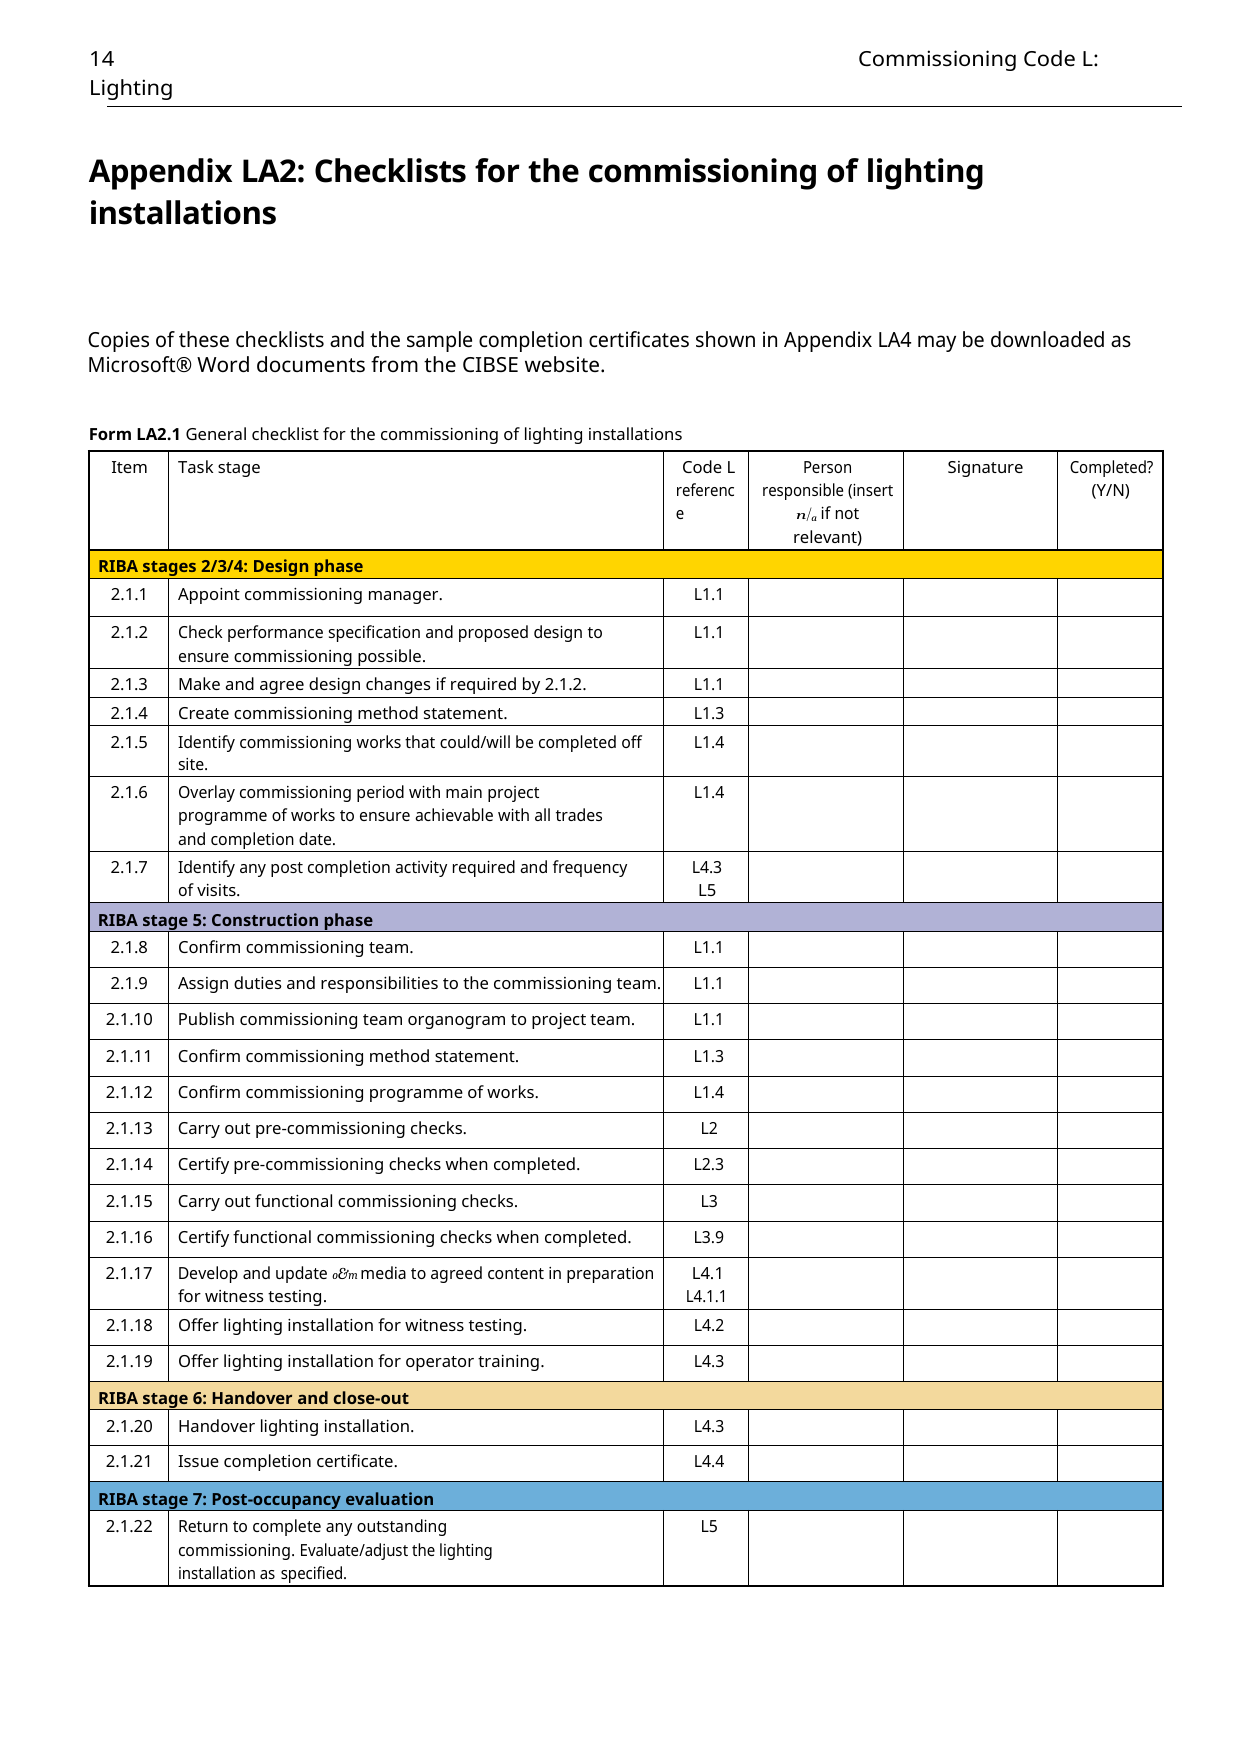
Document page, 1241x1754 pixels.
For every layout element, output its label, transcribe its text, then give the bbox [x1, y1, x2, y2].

table_cell [749, 1446, 903, 1481]
table_cell RIBA stage 6: Handover and close-out [90, 1382, 1162, 1409]
table_cell Overlay commissioning period with main project programme of works to ensure achievable with all trades and completion date. [169, 777, 663, 851]
table_cell [1058, 1410, 1162, 1445]
table_cell [904, 852, 1057, 902]
table_header Code L reference [664, 452, 748, 549]
table_cell Confirm commissioning method statement. [169, 1040, 663, 1076]
table_cell [904, 1310, 1057, 1345]
table_cell 2.1.17 [90, 1258, 168, 1308]
table_cell [749, 968, 903, 1003]
table_cell [1058, 968, 1162, 1003]
text Copies of these checklists and the sample completion certificates shown in Appendix LA4 may be downloaded as Microsoft® Word documents from the CIBSE website. [87, 327, 1178, 379]
table_cell L1.4 [664, 726, 748, 776]
table_cell [749, 1258, 903, 1308]
table_cell 2.1.2 [90, 617, 168, 668]
table_cell [1058, 617, 1162, 668]
table_cell RIBA stage 5: Construction phase [90, 903, 1162, 931]
table_cell L4.3 [664, 1410, 748, 1445]
table_cell Carry out functional commissioning checks. [169, 1185, 663, 1221]
table_cell [1058, 579, 1162, 616]
table_header Task stage [169, 452, 663, 549]
table_cell 2.1.22 [90, 1511, 168, 1585]
table_cell [904, 1040, 1057, 1076]
table_cell Check performance specification and proposed design to ensure commissioning possible. [169, 617, 663, 668]
table_cell [904, 669, 1057, 696]
table_cell 2.1.4 [90, 698, 168, 725]
table_cell 2.1.11 [90, 1040, 168, 1076]
table_cell Make and agree design changes if required by 2.1.2. [169, 669, 663, 696]
table_cell L5 [664, 1511, 748, 1585]
table_cell 2.1.12 [90, 1077, 168, 1112]
table_cell [1058, 1040, 1162, 1076]
table_cell [904, 1077, 1057, 1112]
table_cell Assign duties and responsibilities to the commissioning team. [169, 968, 663, 1003]
table_cell [749, 726, 903, 776]
table_cell [1058, 1004, 1162, 1039]
table_cell [749, 669, 903, 696]
table_cell [1058, 932, 1162, 967]
text Form LA2.1 General checklist for the commissioning of lighting installations [88, 423, 1178, 446]
table_cell Offer lighting installation for witness testing. [169, 1310, 663, 1345]
table_cell 2.1.8 [90, 932, 168, 967]
table_cell [749, 852, 903, 902]
text 14 Commissioning Code L: Lighting [89, 44, 1178, 101]
table_cell [904, 726, 1057, 776]
table_cell L4.3 L5 [664, 852, 748, 902]
table_cell [904, 932, 1057, 967]
table_cell Issue completion certificate. [169, 1446, 663, 1481]
table_header Item [90, 452, 168, 549]
table_cell [904, 1346, 1057, 1381]
table_cell L1.1 [664, 669, 748, 696]
table_cell Develop and update o&m media to agreed content in preparation for witness testing. [169, 1258, 663, 1308]
table_cell [1058, 1310, 1162, 1345]
table_cell [1058, 1113, 1162, 1148]
table_cell [904, 1410, 1057, 1445]
table_cell [749, 1077, 903, 1112]
table_cell [749, 1185, 903, 1221]
table_cell L3 [664, 1185, 748, 1221]
table_cell L1.1 [664, 579, 748, 616]
table_cell [749, 1511, 903, 1585]
table_cell L4.4 [664, 1446, 748, 1481]
table_cell RIBA stages 2/3/4: Design phase [90, 551, 1162, 578]
table_cell [1058, 1185, 1162, 1221]
table_cell L1.3 [664, 698, 748, 725]
table_cell Create commissioning method statement. [169, 698, 663, 725]
table_cell L3.9 [664, 1222, 748, 1257]
table_cell [749, 1004, 903, 1039]
table_cell Offer lighting installation for operator training. [169, 1346, 663, 1381]
table_cell L1.1 [664, 617, 748, 668]
table_cell L1.3 [664, 1040, 748, 1076]
table_cell [904, 1004, 1057, 1039]
table_cell Appoint commissioning manager. [169, 579, 663, 616]
table_cell [904, 1149, 1057, 1184]
table_cell [904, 1222, 1057, 1257]
table_cell [1058, 1346, 1162, 1381]
table_cell [1058, 1149, 1162, 1184]
table_cell [904, 1113, 1057, 1148]
table_cell Confirm commissioning team. [169, 932, 663, 967]
table_cell [749, 1040, 903, 1076]
table_cell 2.1.1 [90, 579, 168, 616]
table_cell 2.1.13 [90, 1113, 168, 1148]
table_cell L1.1 [664, 932, 748, 967]
table_cell 2.1.20 [90, 1410, 168, 1445]
table_cell RIBA stage 7: Post-occupancy evaluation [90, 1482, 1162, 1510]
table_cell Carry out pre-commissioning checks. [169, 1113, 663, 1148]
table_cell 2.1.3 [90, 669, 168, 696]
table_cell [749, 1346, 903, 1381]
table_cell 2.1.21 [90, 1446, 168, 1481]
table_cell 2.1.6 [90, 777, 168, 851]
table_cell [749, 617, 903, 668]
table_cell L2.3 [664, 1149, 748, 1184]
table_cell Identify commissioning works that could/will be completed off site. [169, 726, 663, 776]
table_cell [1058, 1222, 1162, 1257]
table_cell [749, 1310, 903, 1345]
table_cell [1058, 852, 1162, 902]
table_cell [749, 1410, 903, 1445]
table_cell 2.1.10 [90, 1004, 168, 1039]
table_cell [1058, 1446, 1162, 1481]
table_cell L1.4 [664, 1077, 748, 1112]
text Appendix LA2: Checklists for the commissioning of lighting installations [88, 149, 1178, 234]
table_cell [904, 777, 1057, 851]
table_cell [1058, 669, 1162, 696]
table_header Signature [904, 452, 1057, 549]
table_cell 2.1.19 [90, 1346, 168, 1381]
table_cell L4.3 [664, 1346, 748, 1381]
table_cell [1058, 1077, 1162, 1112]
table_cell Handover lighting installation. [169, 1410, 663, 1445]
table_cell [904, 1446, 1057, 1481]
table_cell L1.4 [664, 777, 748, 851]
table_cell Confirm commissioning programme of works. [169, 1077, 663, 1112]
table_cell Certify pre-commissioning checks when completed. [169, 1149, 663, 1184]
table_cell 2.1.5 [90, 726, 168, 776]
table_cell 2.1.18 [90, 1310, 168, 1345]
table_cell [749, 1113, 903, 1148]
table_cell 2.1.15 [90, 1185, 168, 1221]
table_cell [904, 968, 1057, 1003]
table_cell [1058, 1511, 1162, 1585]
table_cell [904, 579, 1057, 616]
table_cell L1.1 [664, 1004, 748, 1039]
table_cell [1058, 1258, 1162, 1308]
table_cell Return to complete any outstanding commissioning. Evaluate/adjust the lighting installation as specified. [169, 1511, 663, 1585]
table_cell [904, 698, 1057, 725]
table_cell [749, 777, 903, 851]
table_cell [749, 698, 903, 725]
table_cell [1058, 698, 1162, 725]
table_cell L4.1 L4.1.1 [664, 1258, 748, 1308]
table_cell Publish commissioning team organogram to project team. [169, 1004, 663, 1039]
table_cell Identify any post completion activity required and frequency of visits. [169, 852, 663, 902]
table_cell [749, 1149, 903, 1184]
table_cell [749, 1222, 903, 1257]
table_cell 2.1.9 [90, 968, 168, 1003]
table_cell [1058, 777, 1162, 851]
table_cell [904, 1185, 1057, 1221]
table_cell L4.2 [664, 1310, 748, 1345]
table_cell [904, 1511, 1057, 1585]
table_cell [749, 579, 903, 616]
table_cell [904, 617, 1057, 668]
table_cell 2.1.16 [90, 1222, 168, 1257]
table_cell 2.1.14 [90, 1149, 168, 1184]
table_cell [1058, 726, 1162, 776]
table_cell [904, 1258, 1057, 1308]
table_header Person responsible (insert n/a if not relevant) [749, 452, 903, 549]
table_cell [749, 932, 903, 967]
table_cell L2 [664, 1113, 748, 1148]
table_cell 2.1.7 [90, 852, 168, 902]
table_cell Certify functional commissioning checks when completed. [169, 1222, 663, 1257]
table_header Completed? (Y/N) [1058, 452, 1162, 549]
table_cell L1.1 [664, 968, 748, 1003]
